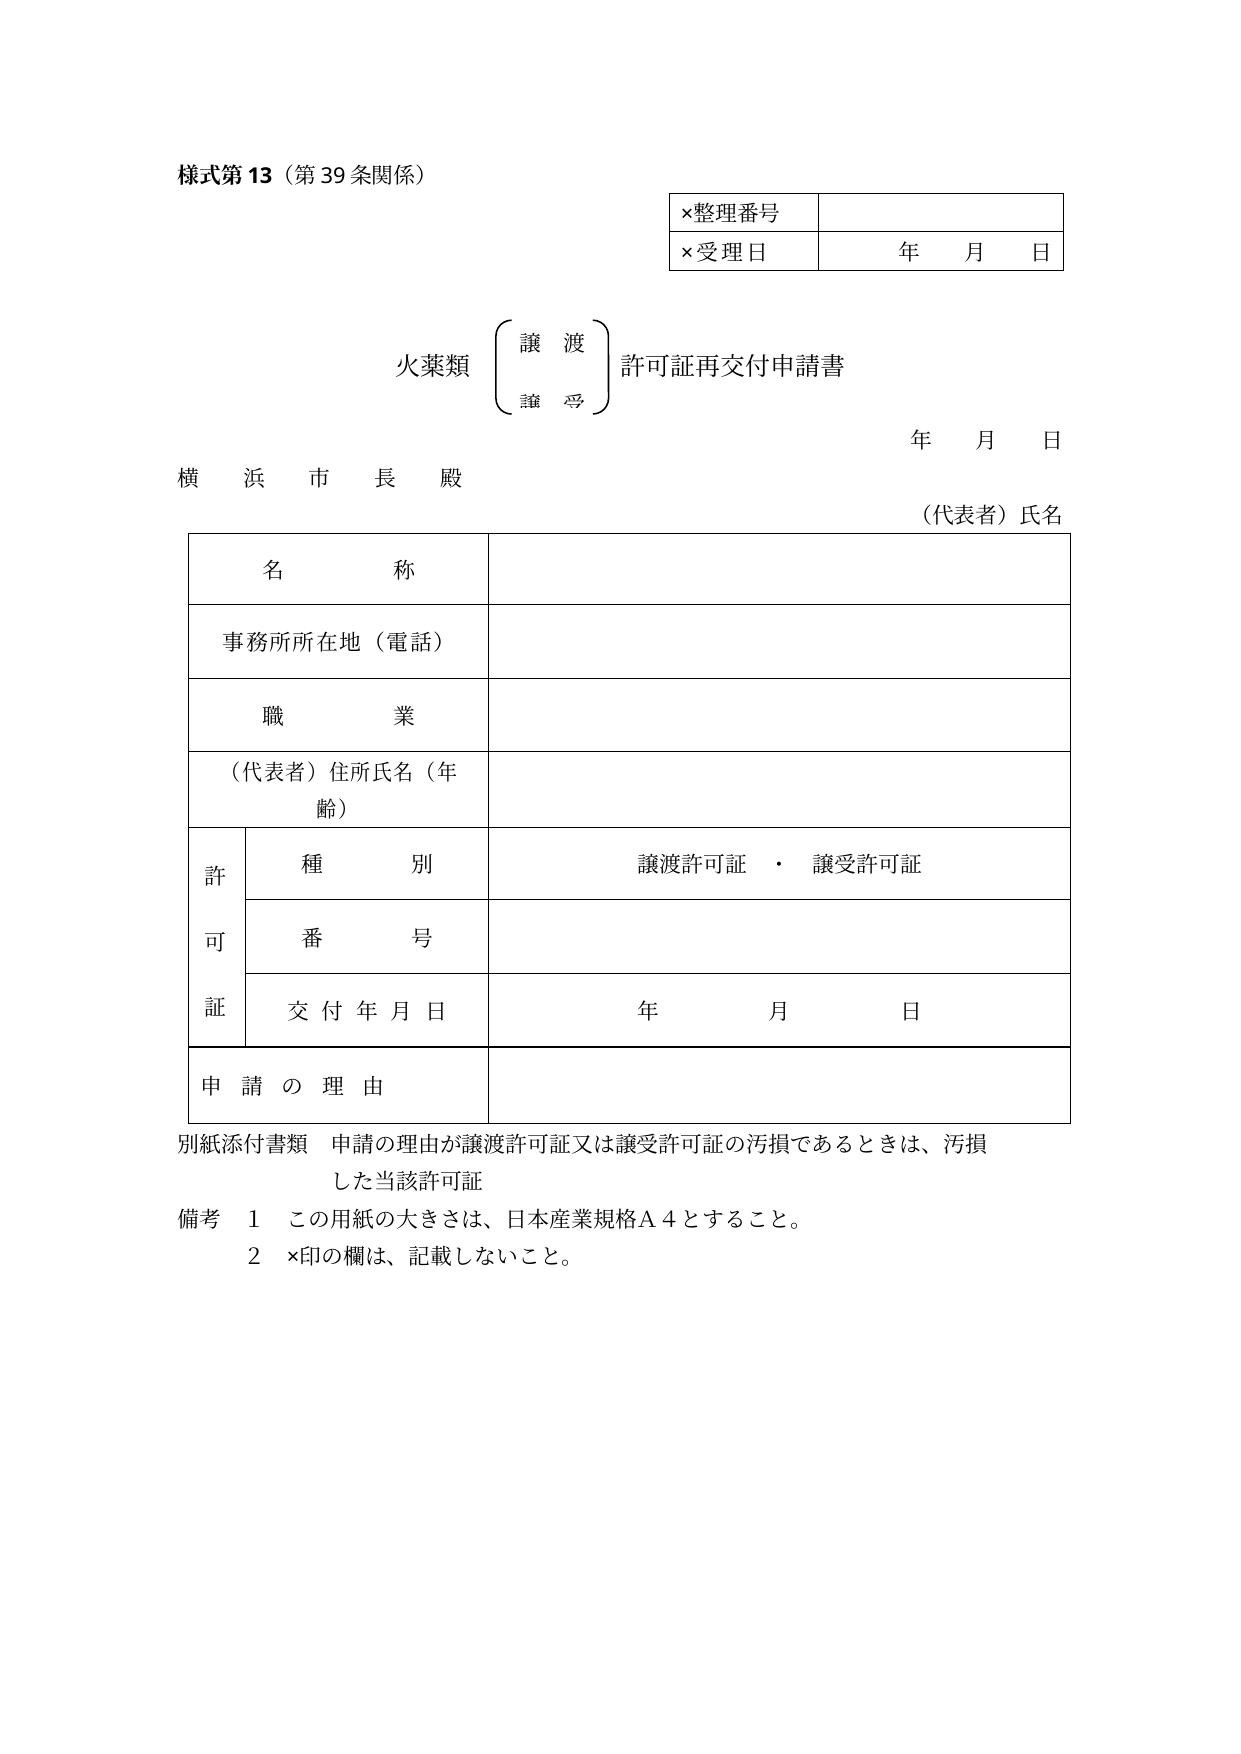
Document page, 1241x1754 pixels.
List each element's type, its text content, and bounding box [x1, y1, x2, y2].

text 火薬類 許可証再交付申請書 [610, 346, 1063, 383]
table_cell 年 月 日 [819, 232, 1063, 270]
text ２ ×印の欄は、記載しないこと。 [177, 1236, 1063, 1274]
table_cell ×受理日 [670, 232, 818, 270]
table_cell 譲渡許可証 ・ 譲受許可証 [489, 828, 1070, 899]
table_header 名称 [189, 534, 488, 603]
text 備考 １ この用紙の大きさは、日本産業規格Ａ４とすること。 [177, 1199, 1063, 1236]
table_cell 許 可 証 [189, 828, 245, 1046]
table_header [819, 194, 1063, 231]
table_header ×整理番号 [670, 194, 818, 231]
text 横 浜 市 長 殿 [177, 458, 1063, 496]
table_cell 事務所所在地（電話） [189, 605, 488, 678]
text （代表者）氏名 [177, 496, 1063, 533]
table_cell [489, 605, 1070, 678]
table_cell （代表者）住所氏名（年齢） [189, 752, 488, 827]
table_cell 番号 [246, 900, 488, 973]
table_cell [489, 900, 1070, 973]
text 火薬類 許可証再交付申請書 [177, 346, 495, 383]
text 様式第13（第39条関係） [177, 155, 1063, 193]
table_cell [489, 1048, 1070, 1123]
table_cell 年 月 日 [489, 974, 1070, 1046]
text した当該許可証 [177, 1161, 1063, 1199]
table_cell 職業 [189, 679, 488, 751]
text 年 月 日 [177, 421, 1063, 458]
table_cell 種別 [246, 828, 488, 899]
text 火薬類 許可証再交付申請書 [497, 346, 607, 383]
table_cell 申請の理由 [189, 1048, 488, 1123]
table_cell [489, 679, 1070, 751]
text 別紙添付書類 申請の理由が譲渡許可証又は譲受許可証の汚損であるときは、汚損 [177, 1124, 1063, 1161]
table_cell 交付年月日 [246, 974, 488, 1046]
table_cell [489, 752, 1070, 827]
table_header [489, 534, 1070, 603]
